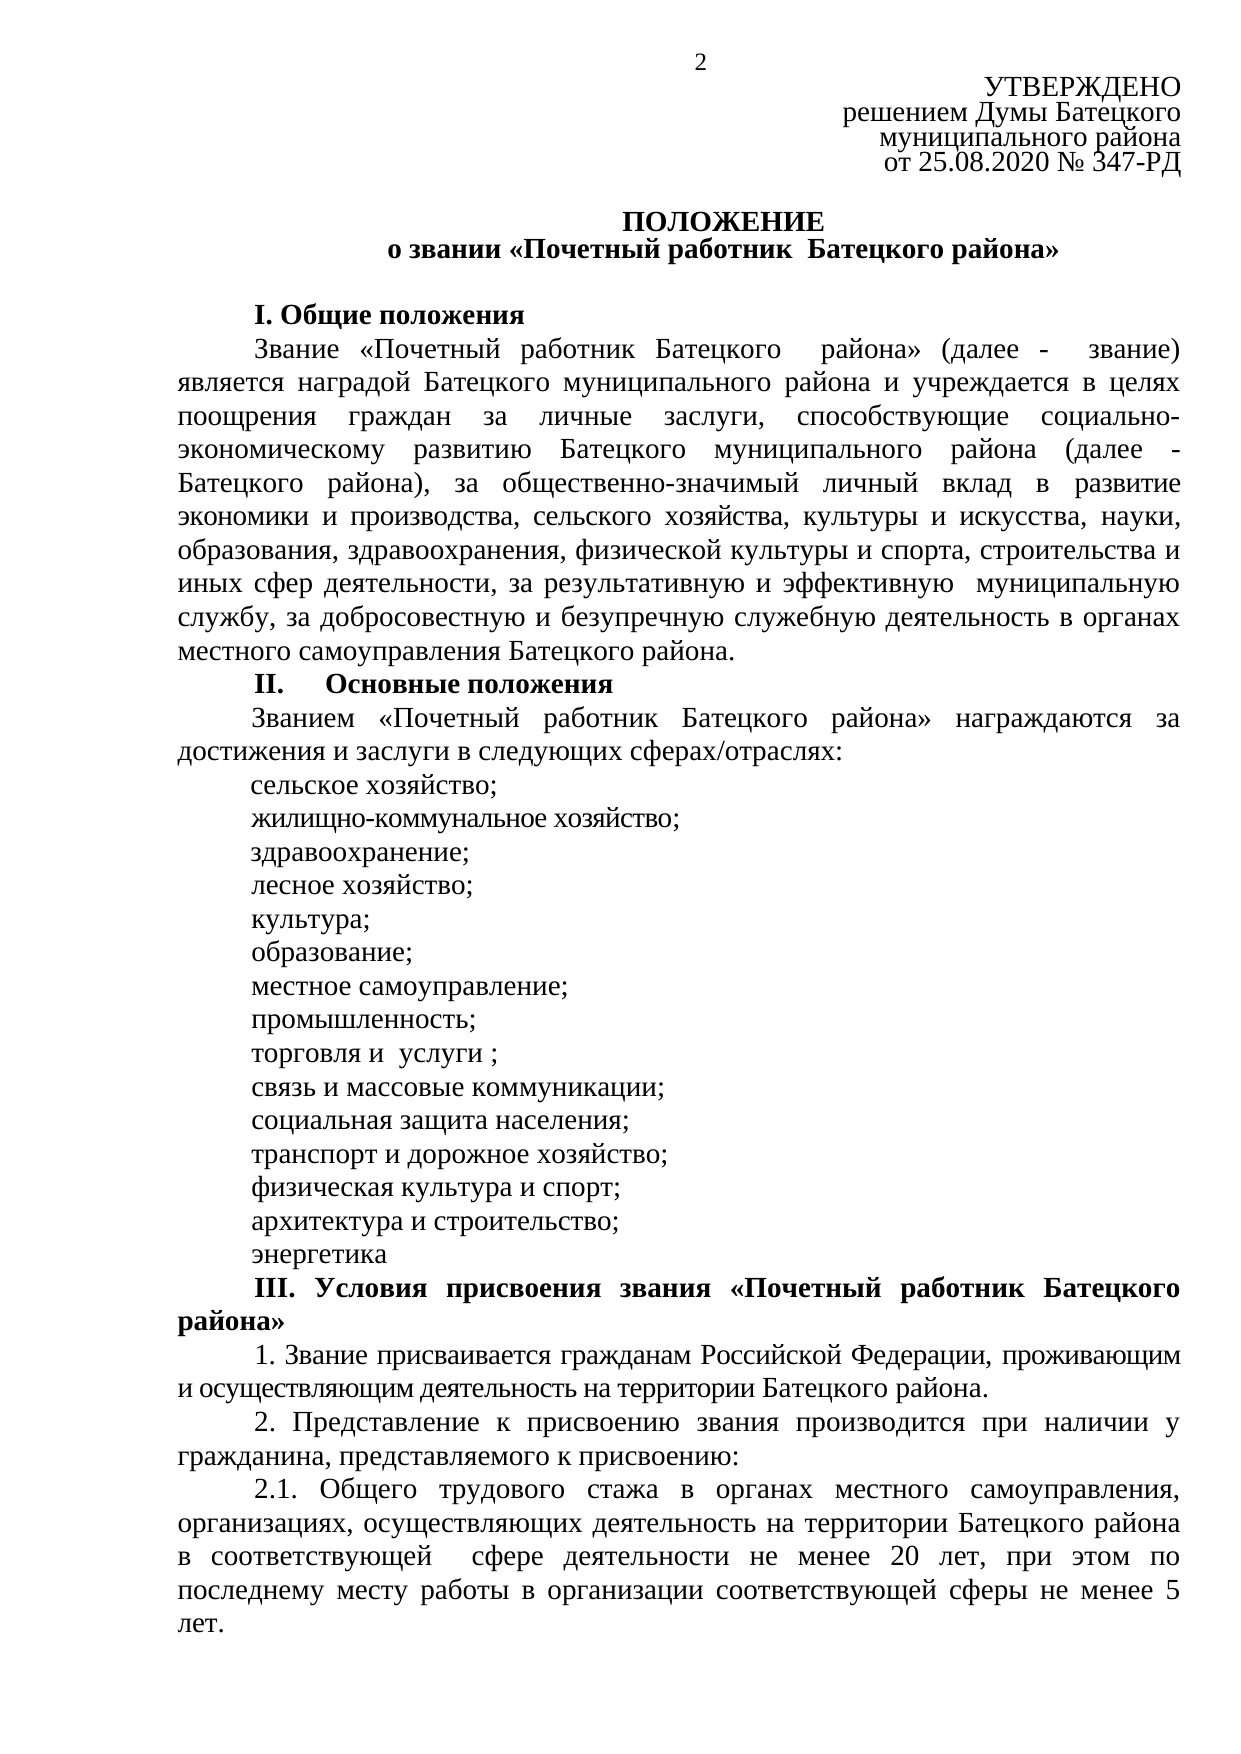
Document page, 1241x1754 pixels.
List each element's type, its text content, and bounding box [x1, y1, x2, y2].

text социальная защита населения; [177, 1102, 1181, 1136]
text местное самоуправление; [177, 968, 1181, 1002]
text промышленность; [177, 1002, 1181, 1035]
text культура; [177, 901, 1181, 934]
text 2. Представление к присвоению звания производится при наличии у гражданина, представляемого к присвоению: [177, 1404, 1181, 1471]
text сельское хозяйство; [177, 767, 1181, 800]
text 2.1. Общего трудового стажа в органах местного самоуправления, организациях, осуществляющих деятельность на территории Батецкого района в соответствующей сфере деятельности не менее 20 лет, при этом по последнему месту работы в организации соответствующей сферы не менее 5 лет. [177, 1471, 1181, 1639]
list Основные положения [177, 666, 1181, 700]
text транспорт и дорожное хозяйство; [177, 1136, 1181, 1169]
text торговля и услуги ; [177, 1035, 1181, 1069]
text решением Думы Батецкого [177, 101, 1181, 126]
text энергетика [177, 1236, 1181, 1270]
text образование; [177, 934, 1181, 968]
text муниципального района [177, 126, 1181, 151]
text здравоохранение; [177, 834, 1181, 867]
text 1. Звание присваивается гражданам Российской Федерации, проживающим и осуществляющим деятельность на территории Батецкого района. [177, 1337, 1181, 1404]
text от 25.08.2020 № 347-РД [177, 151, 1181, 176]
text жилищно-коммунальное хозяйство; [177, 800, 1181, 834]
text архитектура и строительство; [177, 1203, 1181, 1236]
text ПОЛОЖЕНИЕ [177, 209, 1181, 237]
text лесное хозяйство; [177, 867, 1181, 901]
text I. Общие положения [177, 297, 1181, 331]
text Званием «Почетный работник Батецкого района» награждаются за достижения и заслуги в следующих сферах/отраслях: [177, 700, 1181, 767]
text Звание «Почетный работник Батецкого района» (далее - звание) является наградой Батецкого муниципального района и учреждается в целях поощрения граждан за личные заслуги, способствующие социально-экономическому развитию Батецкого муниципального района (далее - Батецкого района), за общественно-значимый личный вклад в развитие экономики и производства, сельского хозяйства, культуры и искусства, науки, образования, здравоохранения, физической культуры и спорта, строительства и иных сфер деятельности, за результативную и эффективную муниципальную службу, за добросовестную и безупречную служебную деятельность в органах местного самоуправления Батецкого района. [177, 331, 1181, 666]
text о звании «Почетный работник Батецкого района» [177, 237, 1181, 264]
text УТВЕРЖДЕНО [177, 76, 1181, 101]
text III. Условия присвоения звания «Почетный работник Батецкого района» [177, 1270, 1181, 1337]
text физическая культура и спорт; [177, 1169, 1181, 1203]
text связь и массовые коммуникации; [177, 1069, 1181, 1102]
